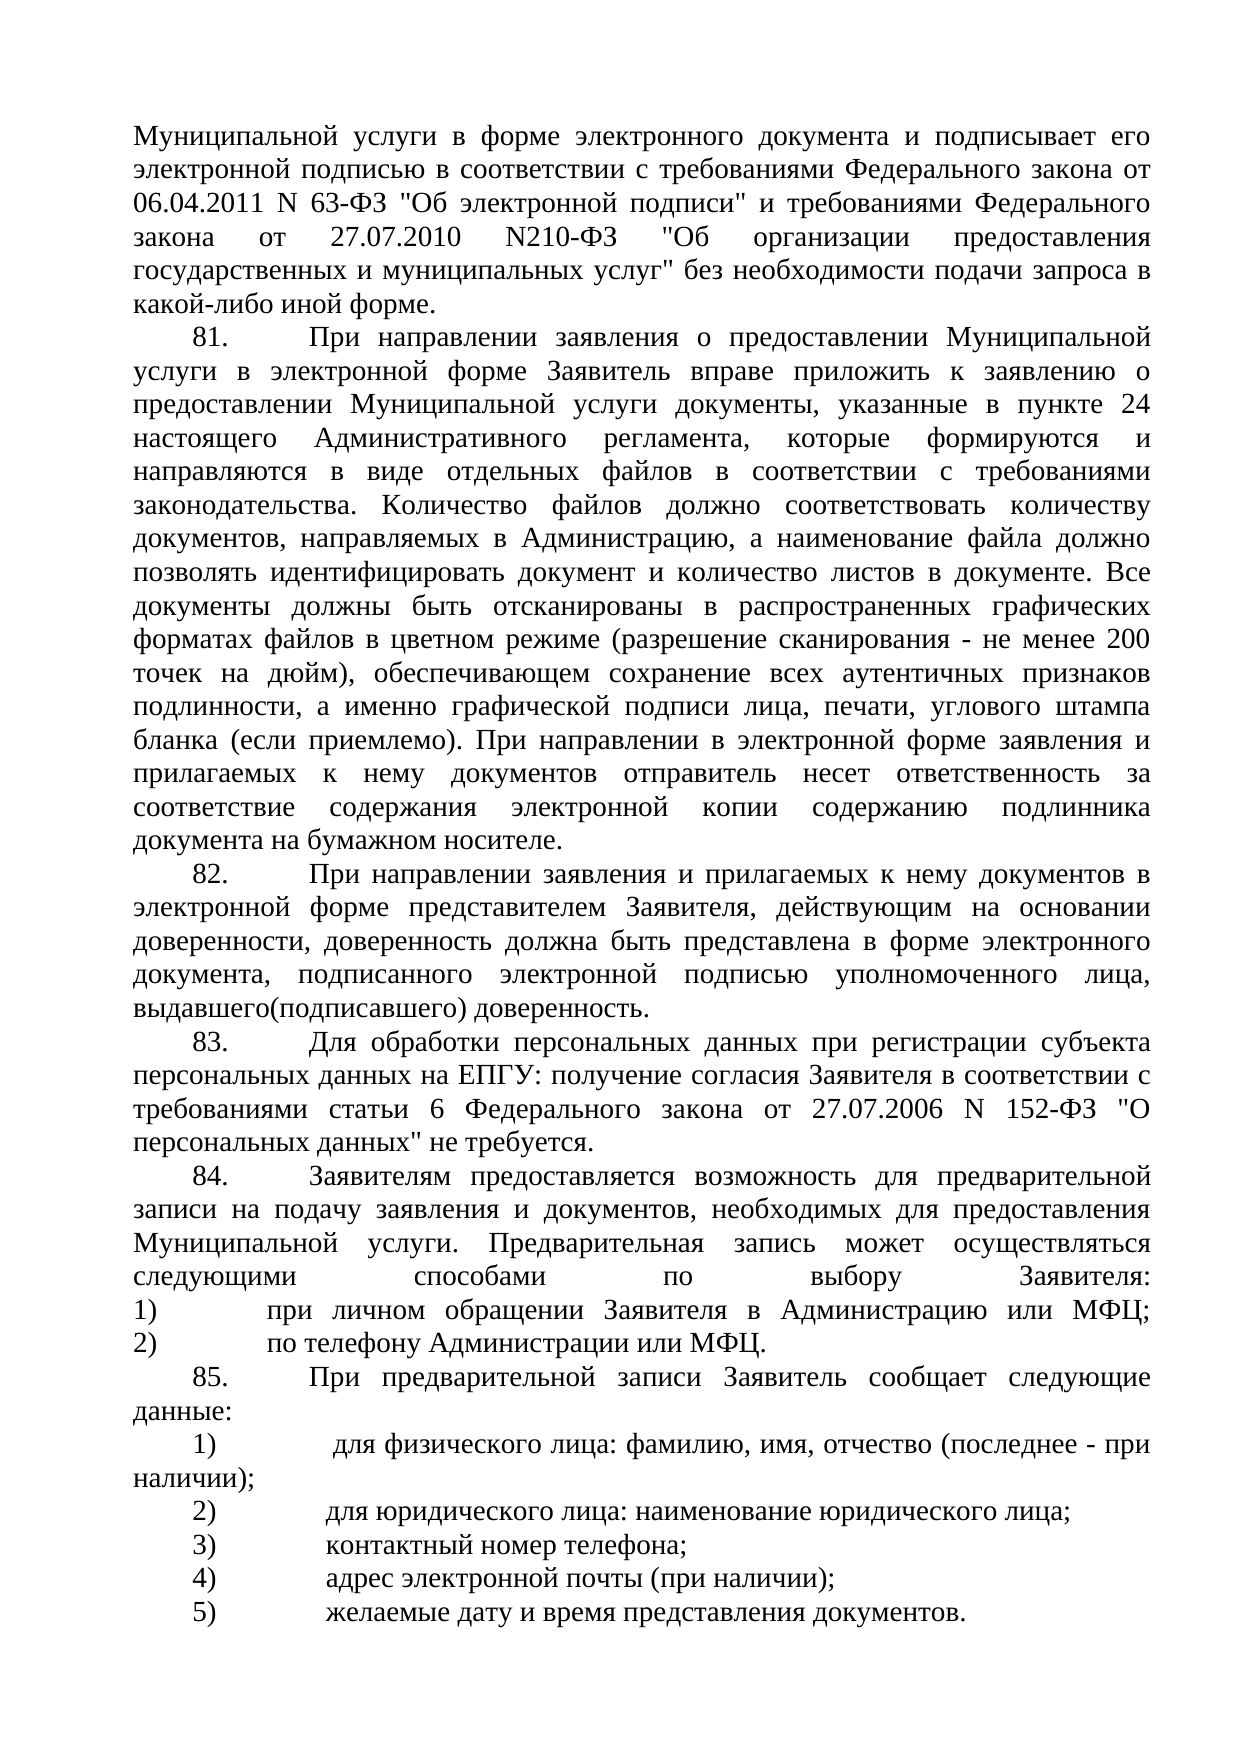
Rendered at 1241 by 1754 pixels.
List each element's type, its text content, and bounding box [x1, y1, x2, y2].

text 1) для физического лица: фамилию, имя, отчество (последнее - при наличии); [133, 1426, 1152, 1493]
text 83. Для обработки персональных данных при регистрации субъекта персональных данных на ЕПГУ: получение согласия Заявителя в соответствии с требованиями статьи 6 Федерального закона от 27.07.2006 N 152-ФЗ "О персональных данных" не требуется. [133, 1024, 1152, 1158]
text 84. Заявителям предоставляется возможность для предварительной записи на подачу заявления и документов, необходимых для предоставления Муниципальной услуги. Предварительная запись может осуществляться следующими способами по выбору Заявителя: 1) при личном обращении Заявителя в Администрацию или МФЦ; 2) по телефону Администрации или МФЦ. [133, 1158, 1152, 1359]
text 4) адрес электронной почты (при наличии); [133, 1560, 1152, 1594]
text 81. При направлении заявления о предоставлении Муниципальной услуги в электронной форме Заявитель вправе приложить к заявлению о предоставлении Муниципальной услуги документы, указанные в пункте 24 настоящего Административного регламента, которые формируются и направляются в виде отдельных файлов в соответствии с требованиями законодательства. Количество файлов должно соответствовать количеству документов, направляемых в Администрацию, а наименование файла должно позволять идентифицировать документ и количество листов в документе. Все документы должны быть отсканированы в распространенных графических форматах файлов в цветном режиме (разрешение сканирования - не менее 200 точек на дюйм), обеспечивающем сохранение всех аутентичных признаков подлинности, а именно графической подписи лица, печати, углового штампа бланка (если приемлемо). При направлении в электронной форме заявления и прилагаемых к нему документов отправитель несет ответственность за соответствие содержания электронной копии содержанию подлинника документа на бумажном носителе. [133, 319, 1152, 856]
text 2) для юридического лица: наименование юридического лица; [133, 1493, 1152, 1527]
text 82. При направлении заявления и прилагаемых к нему документов в электронной форме представителем Заявителя, действующим на основании доверенности, доверенность должна быть представлена в форме электронного документа, подписанного электронной подписью уполномоченного лица, выдавшего(подписавшего) доверенность. [133, 856, 1152, 1024]
text 5) желаемые дату и время представления документов. [133, 1594, 1152, 1627]
text 85. При предварительной записи Заявитель сообщает следующие данные: [133, 1359, 1152, 1426]
text 3) контактный номер телефона; [133, 1527, 1152, 1560]
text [133, 118, 1152, 319]
